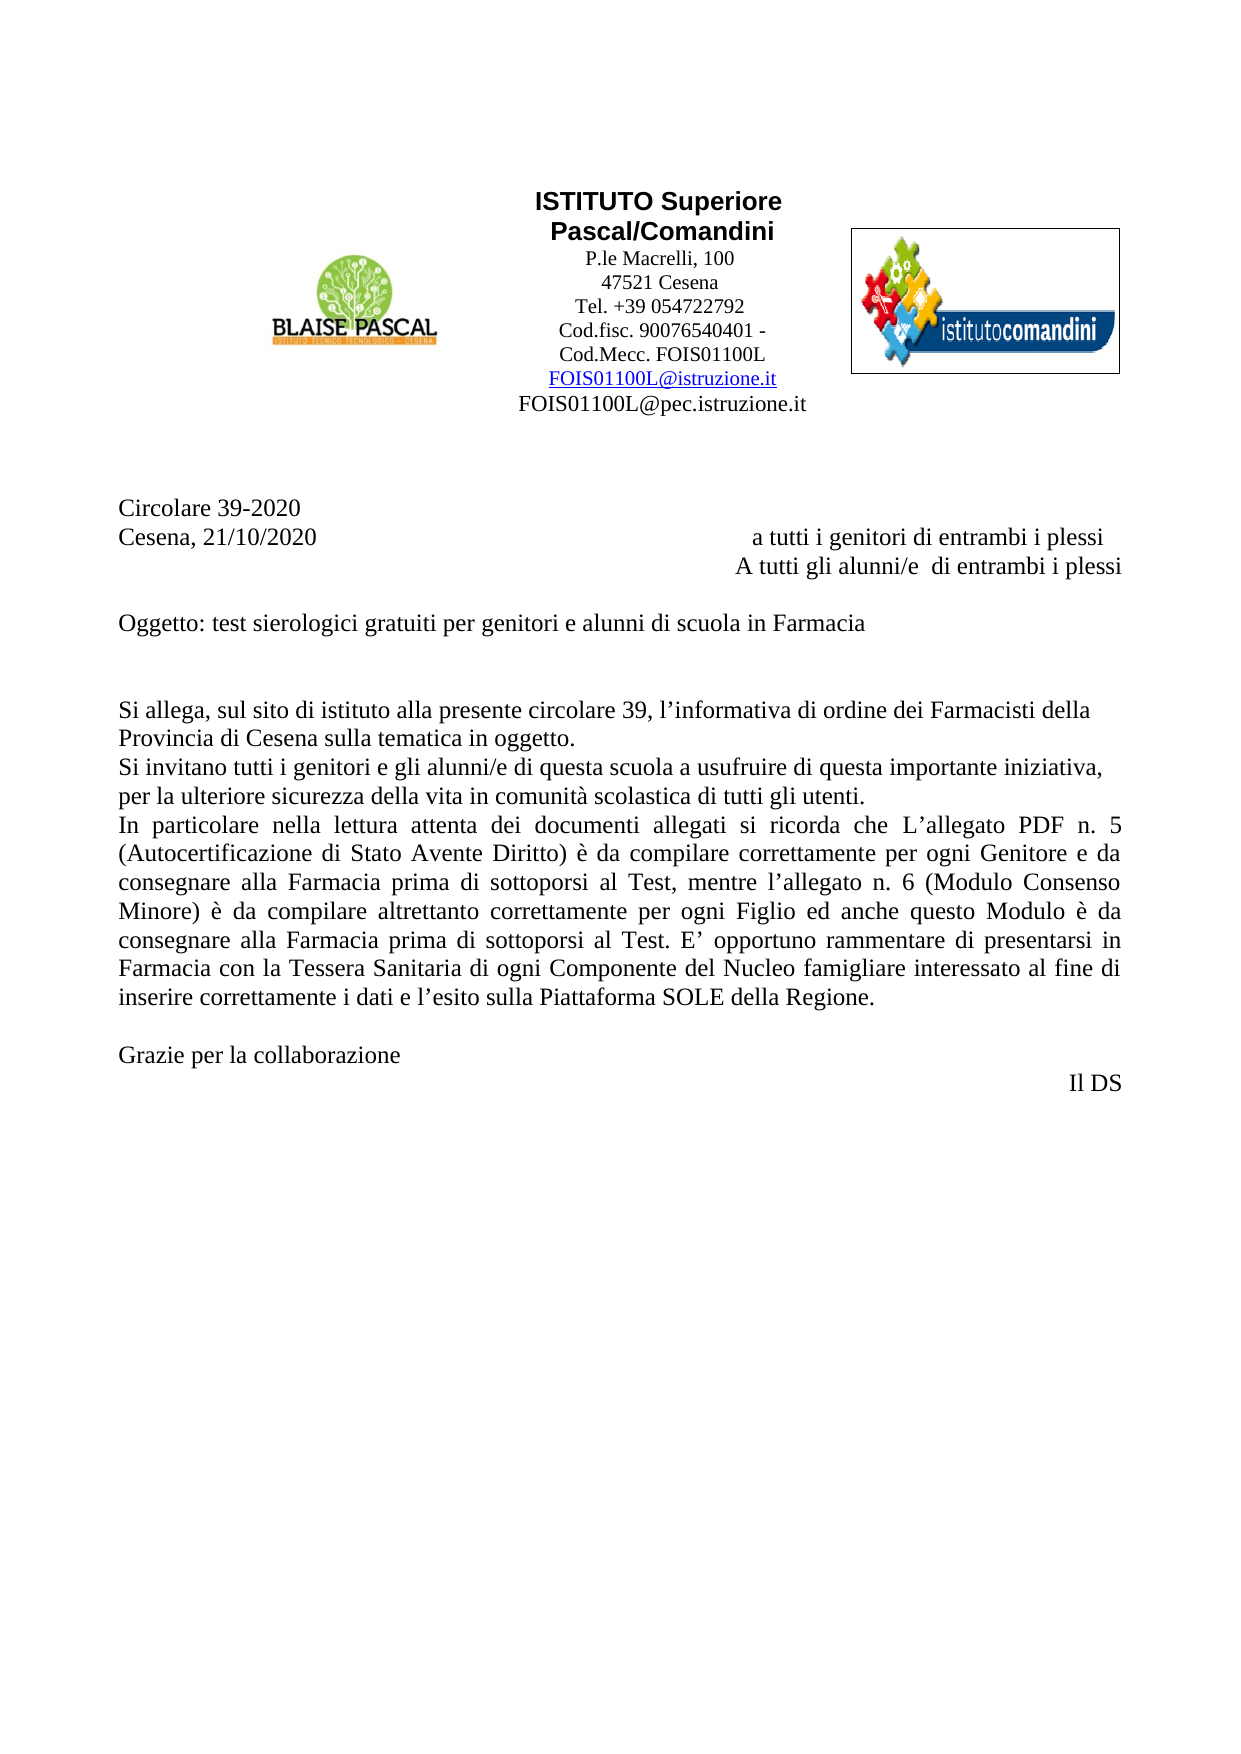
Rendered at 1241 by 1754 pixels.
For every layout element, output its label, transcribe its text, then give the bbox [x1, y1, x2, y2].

text Grazie per la collaborazione [118, 1040, 1122, 1068]
table_header [816, 148, 1163, 433]
text Il DS [118, 1068, 1122, 1097]
text Si allega, sul sito di istituto alla presente circolare 39, l’informativa di ordine dei Farmacisti della Provincia di Cesena sulla tematica in oggetto. Si invitano tutti i genitori e gli alunni/e di questa scuola a usufruire di questa importante iniziativa, per la ulteriore sicurezza della vita in comunità scolastica di tutti gli utenti. [118, 695, 1122, 810]
table_header [141, 148, 508, 433]
text In particolare nella lettura attenta dei documenti allegati si ricorda che L’allegato PDF n. 5 (Autocertificazione di Stato Avente Diritto) è da compilare correttamente per ogni Genitore e da consegnare alla Farmacia prima di sottoporsi al Test, mentre l’allegato n. 6 (Modulo Consenso Minore) è da compilare altrettanto correttamente per ogni Figlio ed anche questo Modulo è da consegnare alla Farmacia prima di sottoporsi al Test. E’ opportuno rammentare di presentarsi in Farmacia con la Tessera Sanitaria di ogni Componente del Nucleo famigliare interessato al fine di inserire correttamente i dati e l’esito sulla Piattaforma SOLE della Regione. [118, 810, 1122, 1011]
text Oggetto: test sierologici gratuiti per genitori e alunni di scuola in Farmacia [118, 608, 1122, 637]
text A tutti gli alunni/e di entrambi i plessi [118, 551, 1122, 580]
text Cesena, 21/10/2020 a tutti i genitori di entrambi i plessi [118, 522, 1122, 551]
text Circolare 39-2020 [118, 493, 1122, 522]
table_header ISTITUTO Superiore Pascal/Comandini P.le Macrelli, 100 47521 Cesena Tel. +39 054722792 Cod.fisc. 90076540401 - Cod.Mecc. FOIS01100L FOIS01100L@istruzione.it FOIS01100L@pec.istruzione.it [508, 148, 816, 433]
